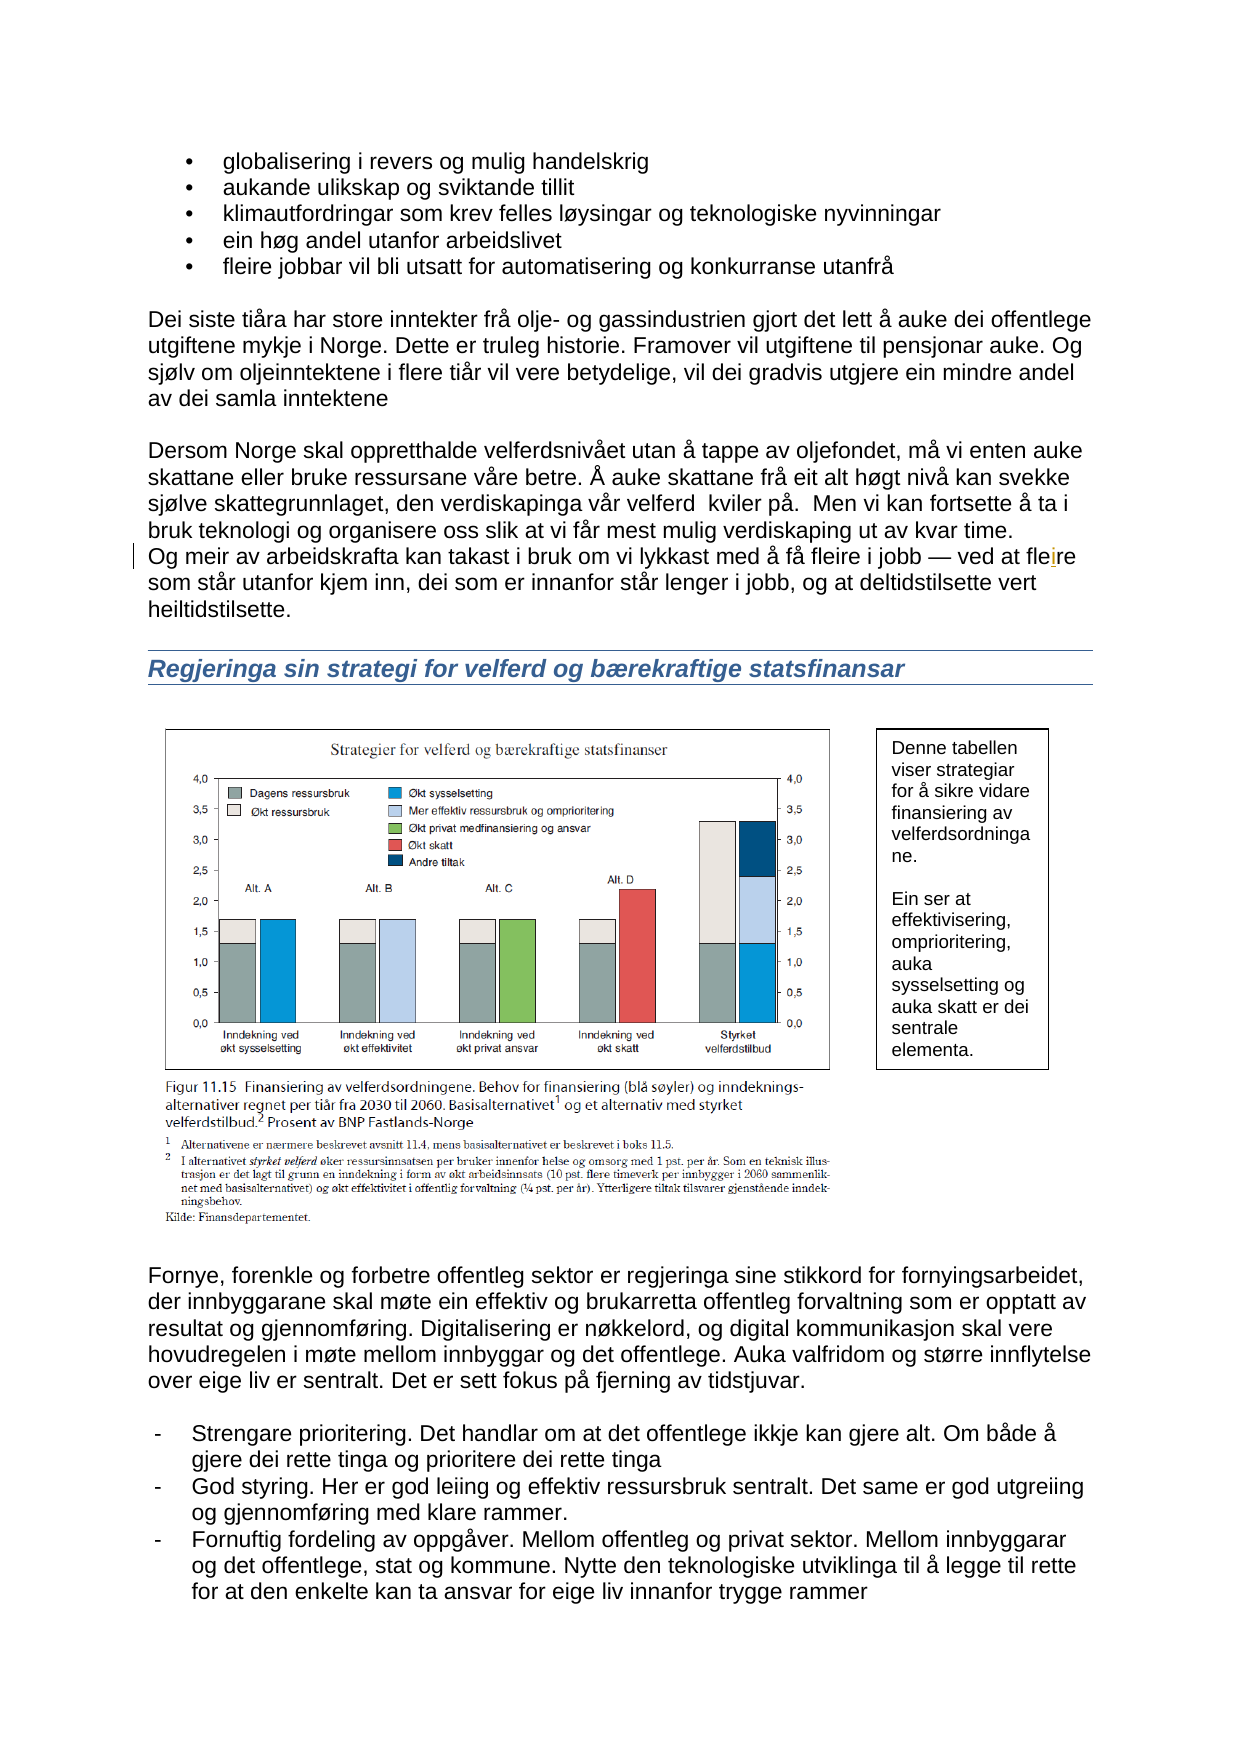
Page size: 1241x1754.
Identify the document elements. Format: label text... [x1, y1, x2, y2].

list ein høg andel utanfor arbeidslivet [185, 227, 1093, 253]
subtitle Regjeringa sin strategi for velferd og bærekraftige statsfinansar [148, 651, 1093, 684]
list globalisering i revers og mulig handelskrig [185, 148, 1093, 174]
picture [147, 713, 852, 1236]
list God styring. Her er god leiing og effektiv ressursbruk sentralt. Det same er god utgreiing og gjennomføring med klare rammer. [154, 1473, 1093, 1526]
list aukande ulikskap og sviktande tillit [185, 174, 1093, 200]
list fleire jobbar vil bli utsatt for automatisering og konkurranse utanfrå [185, 253, 1093, 279]
list Fornuftig fordeling av oppgåver. Mellom offentleg og privat sektor. Mellom innbyggarar og det offentlege, stat og kommune. Nytte den teknologiske utviklinga til å legge til rette for at den enkelte kan ta ansvar for eige liv innanfor trygge rammer [154, 1526, 1093, 1604]
text Dei siste tiåra har store inntekter frå olje- og gassindustrien gjort det lett å auke dei offentlege utgiftene mykje i Norge. Dette er truleg historie. Framover vil utgiftene til pensjonar auke. Og sjølv om oljeinntektene i flere tiår vil vere betydelige, vil dei gradvis utgjere ein mindre andel av dei samla inntektene [148, 306, 1093, 411]
text Dersom Norge skal oppretthalde velferdsnivået utan å tappe av oljefondet, må vi enten auke skattane eller bruke ressursane våre betre. Å auke skattane frå eit alt høgt nivå kan svekke sjølve skattegrunnlaget, den verdiskapinga vår velferd kviler på. Men vi kan fortsette å ta i bruk teknologi og organisere oss slik at vi får mest mulig verdiskaping ut av kvar time. [148, 437, 1093, 543]
text Fornye, forenkle og forbetre offentleg sektor er regjeringa sine stikkord for fornyingsarbeidet, der innbyggarane skal møte ein effektiv og brukarretta offentleg forvaltning som er opptatt av resultat og gjennomføring. Digitalisering er nøkkelord, og digital kommunikasjon skal vere hovudregelen i møte mellom innbyggar og det offentlege. Auka valfridom og større innflytelse over eige liv er sentralt. Det er sett fokus på fjerning av tidstjuvar. [148, 1262, 1093, 1394]
list Strengare prioritering. Det handlar om at det offentlege ikkje kan gjere alt. Om både å gjere dei rette tinga og prioritere dei rette tinga [154, 1420, 1093, 1473]
text Og meir av arbeidskrafta kan takast i bruk om vi lykkast med å få fleire i jobb — ved at flere som står utanfor kjem inn, dei som er innanfor står lenger i jobb, og at deltidstilsette vert heiltidstilsette. [148, 543, 1093, 622]
list klimautfordringar som krev felles løysingar og teknologiske nyvinningar [185, 200, 1093, 227]
